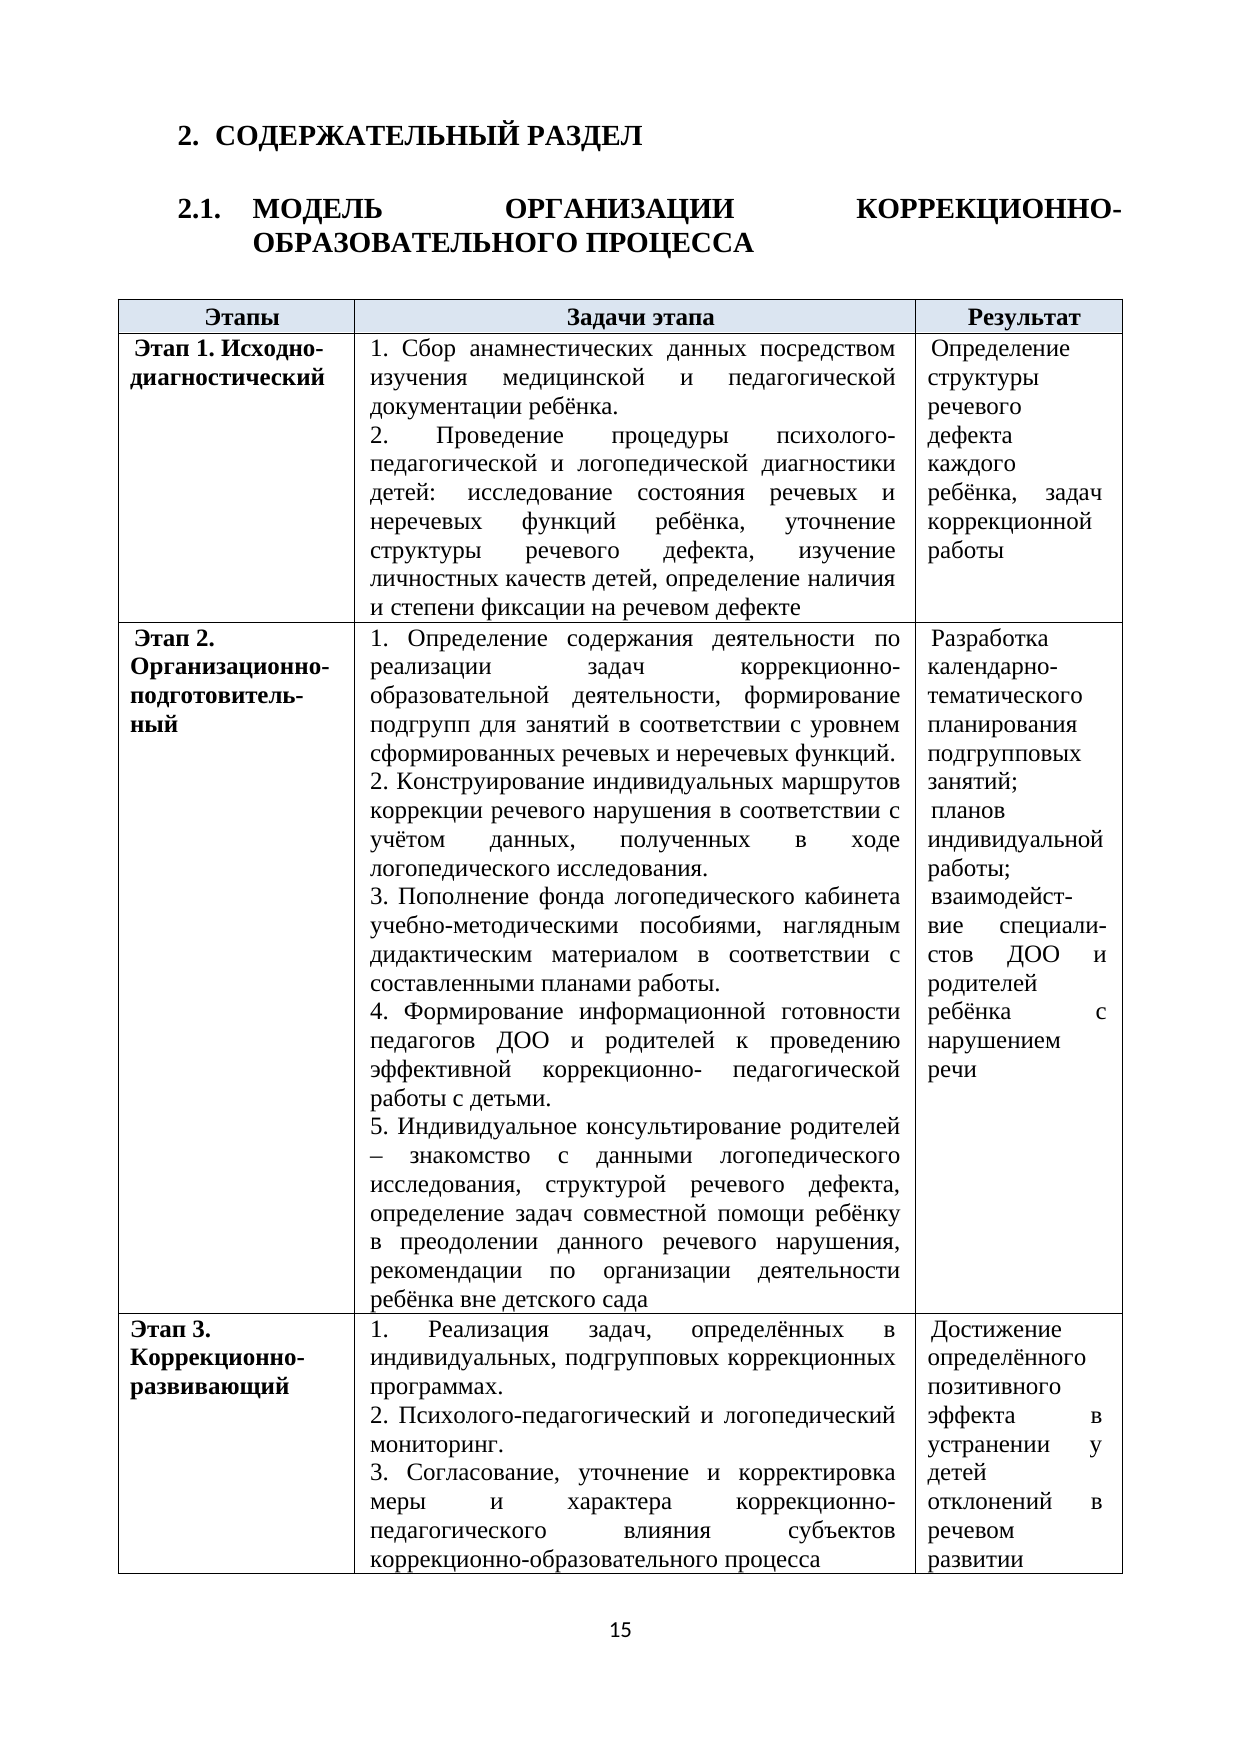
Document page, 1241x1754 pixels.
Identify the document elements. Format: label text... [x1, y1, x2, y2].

table_cell Достижение определённого позитивного эффекта в устранении у детей отклонений в речевом развитии [916, 1314, 1122, 1572]
list СОДЕРЖАТЕЛЬНЫЙ РАЗДЕЛ [177, 118, 1122, 152]
table_cell Этап 2. Организационно-подготовитель-ный [119, 623, 354, 1313]
table_cell Разработка календарно-тематического планирования подгрупповых занятий; планов индивидуальной работы; взаимодейст-вие специали-стов ДОО и родителей ребёнка с нарушением речи [916, 623, 1122, 1313]
table_cell Этап 3. Коррекционно-развивающий [119, 1314, 354, 1572]
table_cell 1. Определение содержания деятельности по реализации задач коррекционно-образовательной деятельности, формирование подгрупп для занятий в соответствии с уровнем сформированных речевых и неречевых функций. 2. Конструирование индивидуальных маршрутов коррекции речевого нарушения в соответствии с учётом данных, полученных в ходе логопедического исследования. 3. Пополнение фонда логопедического кабинета учебно-методическими пособиями, наглядным дидактическим материалом в соответствии с составленными планами работы. 4. Формирование информационной готовности педагогов ДОО и родителей к проведению эффективной коррекционно- педагогической работы с детьми. 5. Индивидуальное консультирование родителей – знакомство с данными логопедического исследования, структурой речевого дефекта, определение задач совместной помощи ребёнку в преодолении данного речевого нарушения, рекомендации по организации деятельности ребёнка вне детского сада [355, 623, 915, 1313]
table_header Результат [916, 300, 1122, 332]
table_cell 1. Сбор анамнестических данных посредством изучения медицинской и педагогической документации ребёнка. 2. Проведение процедуры психолого- педагогической и логопедической диагностики детей: исследование состояния речевых и неречевых функций ребёнка, уточнение структуры речевого дефекта, изучение личностных качеств детей, определение наличия и степени фиксации на речевом дефекте [355, 334, 915, 622]
table_cell Этап 1. Исходно-диагностический [119, 334, 354, 622]
table_cell Определение структуры речевого дефекта каждого ребёнка, задач коррекционной работы [916, 334, 1122, 622]
table_header Этапы [119, 300, 354, 332]
list МОДЕЛЬ ОРГАНИЗАЦИИ КОРРЕКЦИОННО-ОБРАЗОВАТЕЛЬНОГО ПРОЦЕССА [177, 191, 1122, 258]
table_cell 1. Реализация задач, определённых в индивидуальных, подгрупповых коррекционных программах. 2. Психолого-педагогический и логопедический мониторинг. 3. Согласование, уточнение и корректировка меры и характера коррекционно-педагогического влияния субъектов коррекционно-образовательного процесса [355, 1314, 915, 1572]
table_header Задачи этапа [355, 300, 915, 332]
